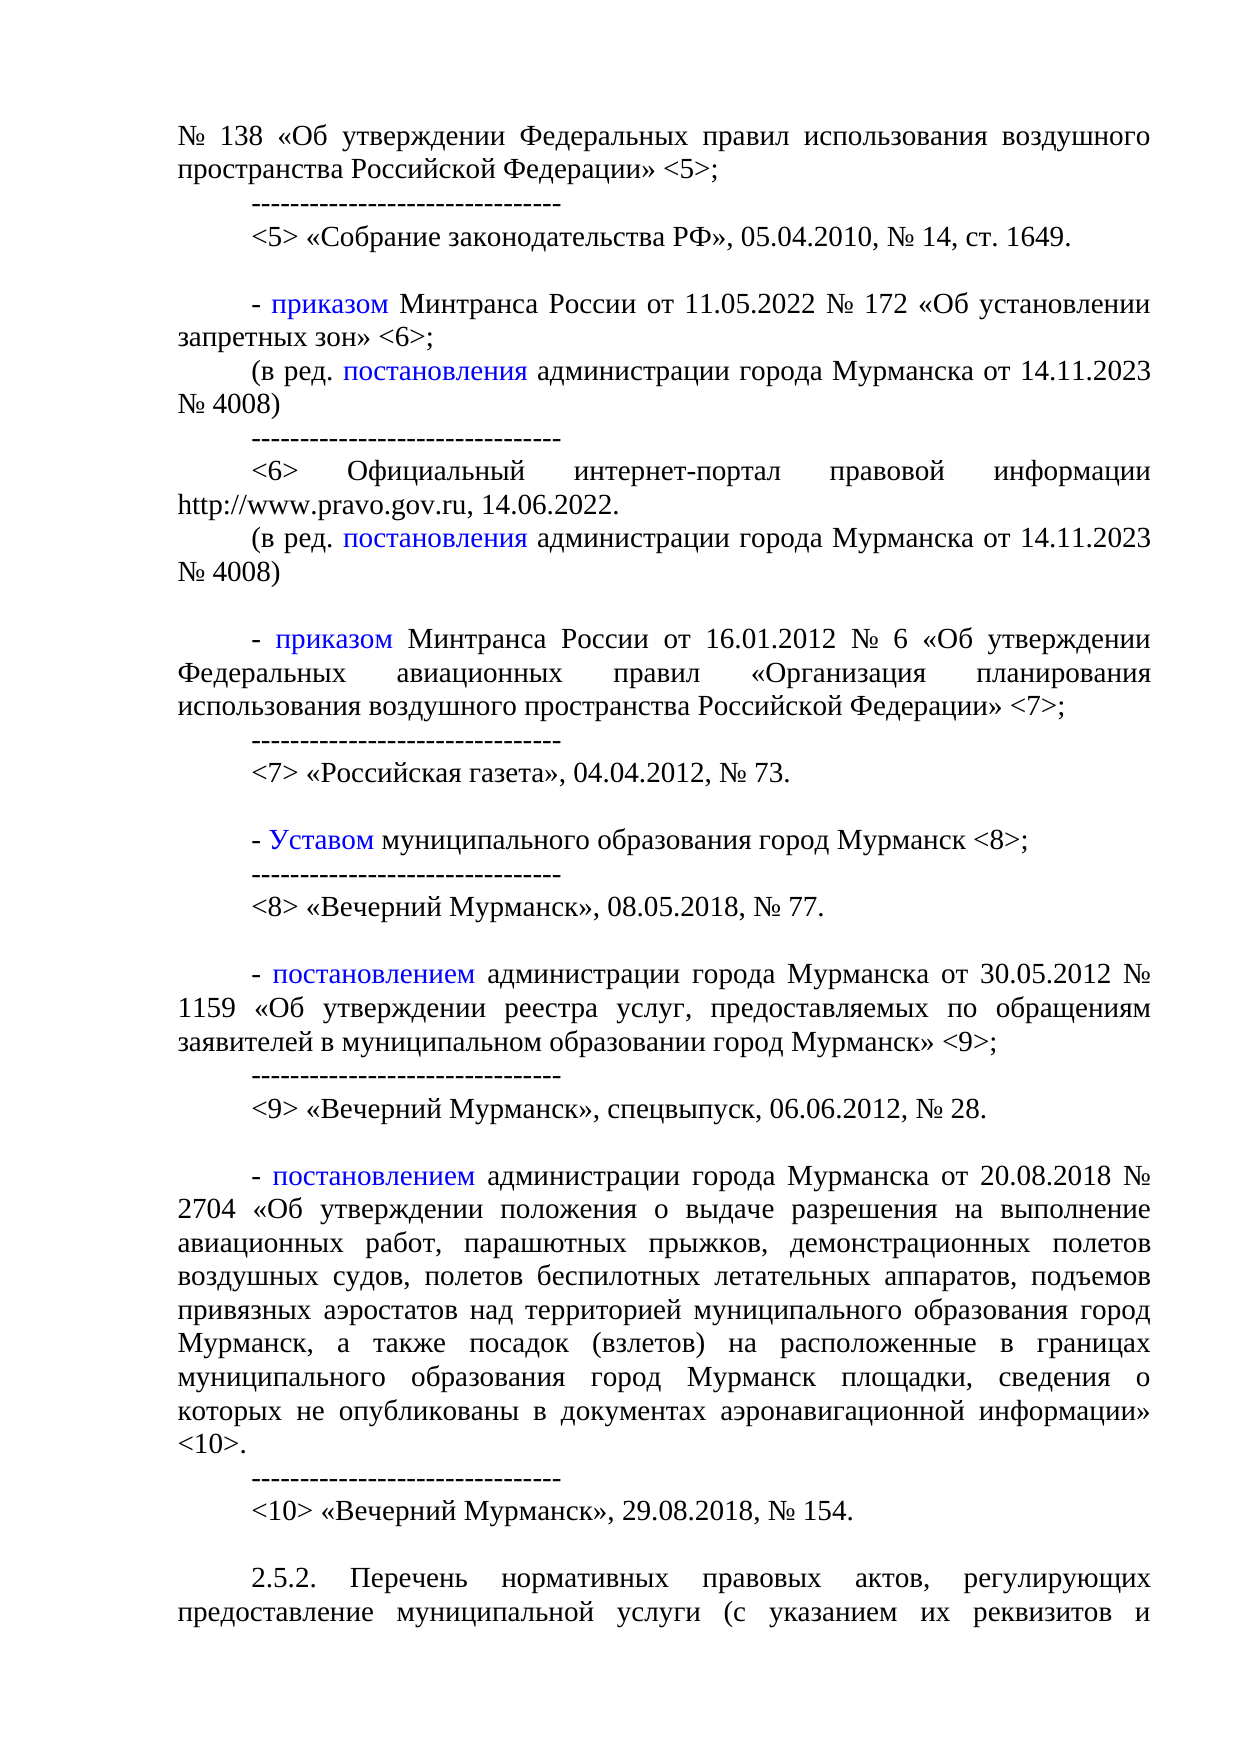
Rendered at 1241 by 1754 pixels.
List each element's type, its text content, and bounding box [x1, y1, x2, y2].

text - приказом Минтранса России от 11.05.2022 № 172 «Об установлении запретных зон» <6>; [177, 286, 1152, 353]
text -------------------------------- [177, 420, 1152, 453]
text -------------------------------- [177, 185, 1152, 219]
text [177, 118, 1152, 185]
text <8> «Вечерний Мурманск», 08.05.2018, № 77. [177, 889, 1152, 923]
text (в ред. постановления администрации города Мурманска от 14.11.2023 № 4008) [177, 521, 1152, 588]
text -------------------------------- [177, 856, 1152, 889]
text <7> «Российская газета», 04.04.2012, № 73. [177, 755, 1152, 789]
text <10> «Вечерний Мурманск», 29.08.2018, № 154. [177, 1493, 1152, 1527]
text - Уставом муниципального образования город Мурманск <8>; [177, 822, 1152, 856]
text -------------------------------- [177, 1460, 1152, 1493]
text -------------------------------- [177, 1057, 1152, 1091]
text - приказом Минтранса России от 16.01.2012 № 6 «Об утверждении Федеральных авиационных правил «Организация планирования использования воздушного пространства Российской Федерации» <7>; [177, 621, 1152, 722]
text <5> «Собрание законодательства РФ», 05.04.2010, № 14, ст. 1649. [177, 219, 1152, 252]
text - постановлением администрации города Мурманска от 20.08.2018 № 2704 «Об утверждении положения о выдаче разрешения на выполнение авиационных работ, парашютных прыжков, демонстрационных полетов воздушных судов, полетов беспилотных летательных аппаратов, подъемов привязных аэростатов над территорией муниципального образования город Мурманск, а также посадок (взлетов) на расположенные в границах муниципального образования город Мурманск площадки, сведения о которых не опубликованы в документах аэронавигационной информации» <10>. [177, 1158, 1152, 1460]
text - постановлением администрации города Мурманска от 30.05.2012 № 1159 «Об утверждении реестра услуг, предоставляемых по обращениям заявителей в муниципальном образовании город Мурманск» <9>; [177, 957, 1152, 1057]
text -------------------------------- [177, 722, 1152, 755]
text (в ред. постановления администрации города Мурманска от 14.11.2023 № 4008) [177, 353, 1152, 420]
text <6> Официальный интернет-портал правовой информации http://www.pravo.gov.ru, 14.06.2022. [177, 453, 1152, 521]
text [177, 1560, 1152, 1627]
text <9> «Вечерний Мурманск», спецвыпуск, 06.06.2012, № 28. [177, 1091, 1152, 1124]
